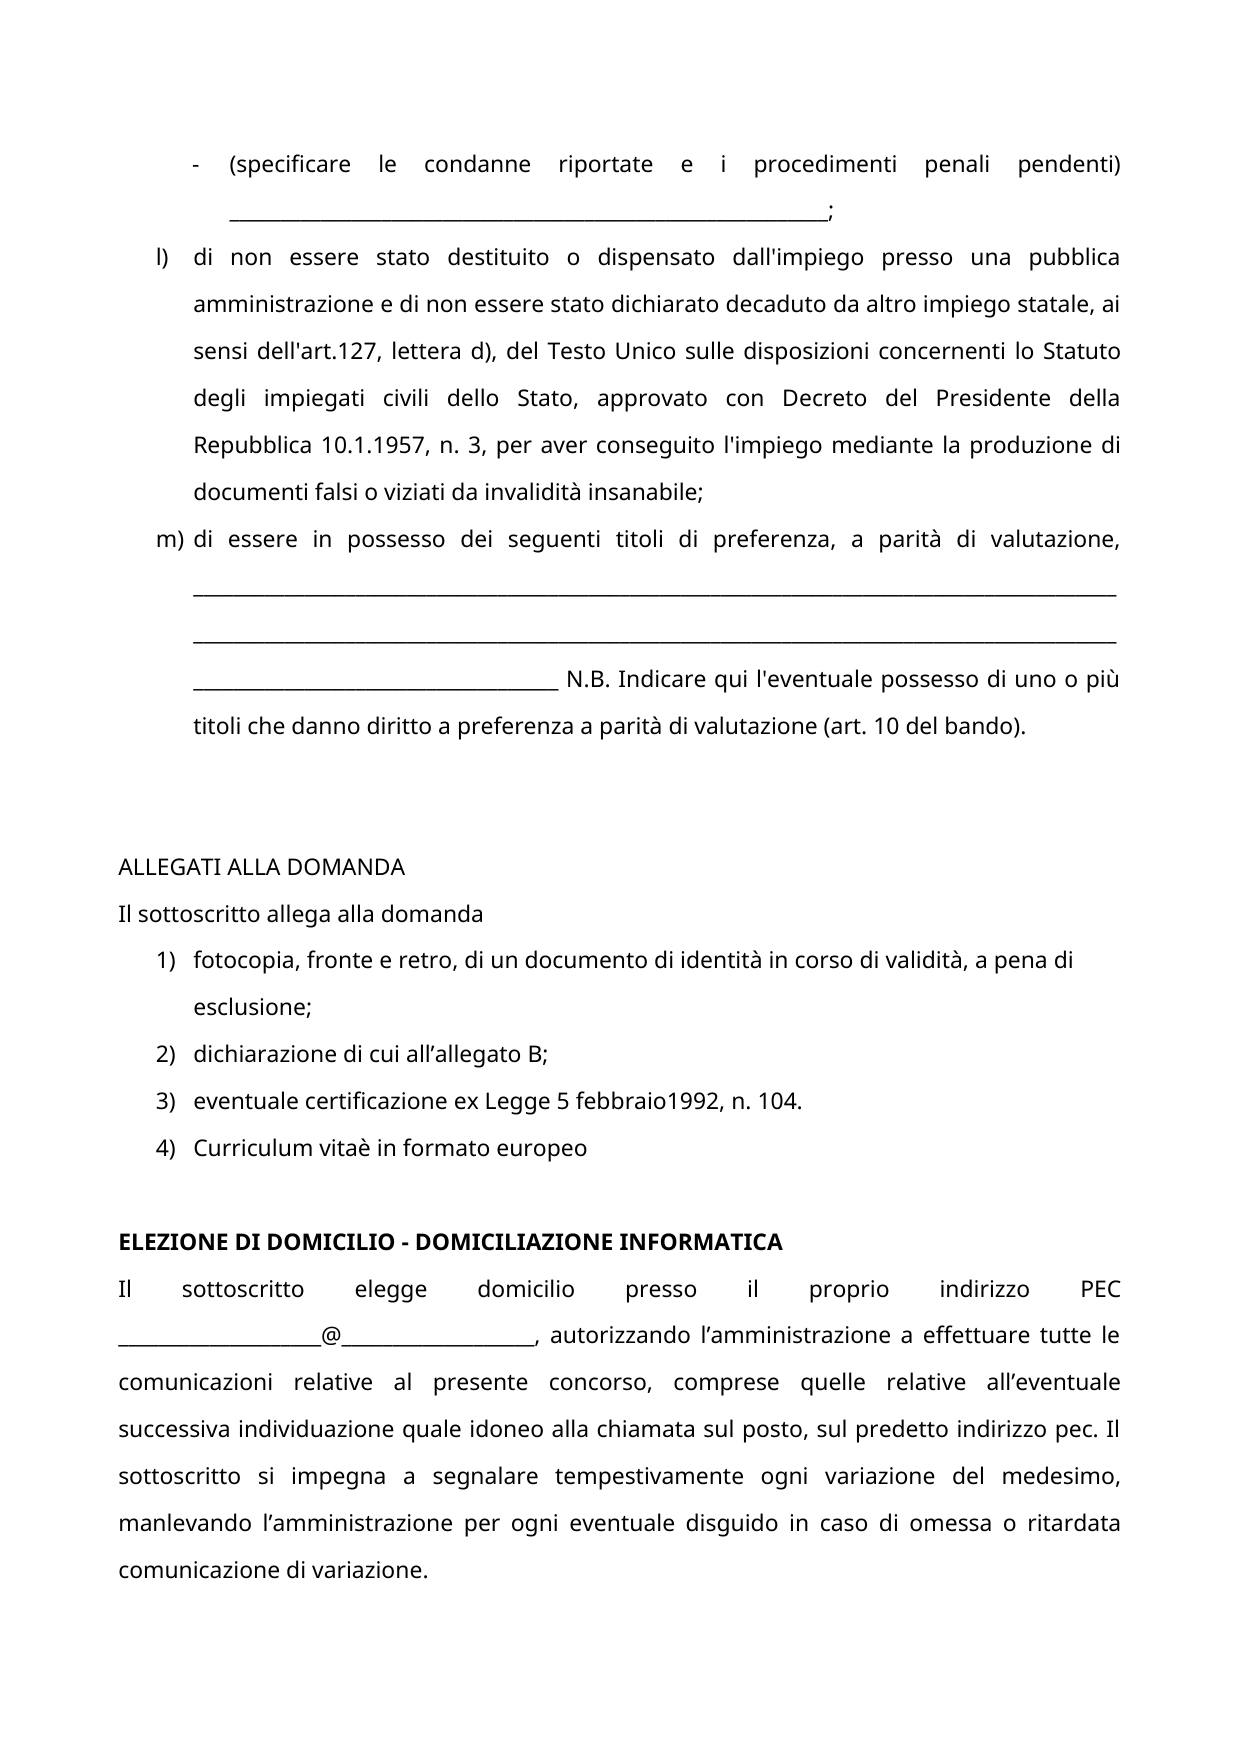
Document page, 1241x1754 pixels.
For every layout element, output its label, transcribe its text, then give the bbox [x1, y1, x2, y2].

list di essere in possesso dei seguenti titoli di preferenza, a parità di valutazione, __________________________________________________________________________________________________________________________________________________________________________________________________________________________ N.B. Indicare qui l'eventuale possesso di uno o più titoli che danno diritto a preferenza a parità di valutazione (art. 10 del bando). [156, 523, 1122, 741]
text Il sottoscritto elegge domicilio presso il proprio indirizzo PEC ____________________@___________________, autorizzando l’amministrazione a effettuare tutte le comunicazioni relative al presente concorso, comprese quelle relative all’eventuale successiva individuazione quale idoneo alla chiamata sul posto, sul predetto indirizzo pec. Il sottoscritto si impegna a segnalare tempestivamente ogni variazione del medesimo, manlevando l’amministrazione per ogni eventuale disguido in caso di omessa o ritardata comunicazione di variazione. [118, 1273, 1122, 1585]
text Il sottoscritto allega alla domanda [118, 898, 1122, 929]
list fotocopia, fronte e retro, di un documento di identità in corso di validità, a pena di esclusione; [156, 944, 1122, 1023]
list eventuale certificazione ex Legge 5 febbraio1992, n. 104. [156, 1085, 1122, 1116]
text ELEZIONE DI DOMICILIO - DOMICILIAZIONE INFORMATICA [118, 1226, 1122, 1257]
text ALLEGATI ALLA DOMANDA [118, 851, 1122, 882]
list di non essere stato destituito o dispensato dall'impiego presso una pubblica amministrazione e di non essere stato dichiarato decaduto da altro impiego statale, ai sensi dell'art.127, lettera d), del Testo Unico sulle disposizioni concernenti lo Statuto degli impiegati civili dello Stato, approvato con Decreto del Presidente della Repubblica 10.1.1957, n. 3, per aver conseguito l'impiego mediante la produzione di documenti falsi o viziati da invalidità insanabile; [156, 241, 1122, 507]
list (specificare le condanne riportate e i procedimenti penali pendenti) ___________________________________________________________; [192, 148, 1122, 226]
list Curriculum vitaè in formato europeo [156, 1132, 1122, 1163]
list dichiarazione di cui all’allegato B; [156, 1038, 1122, 1069]
